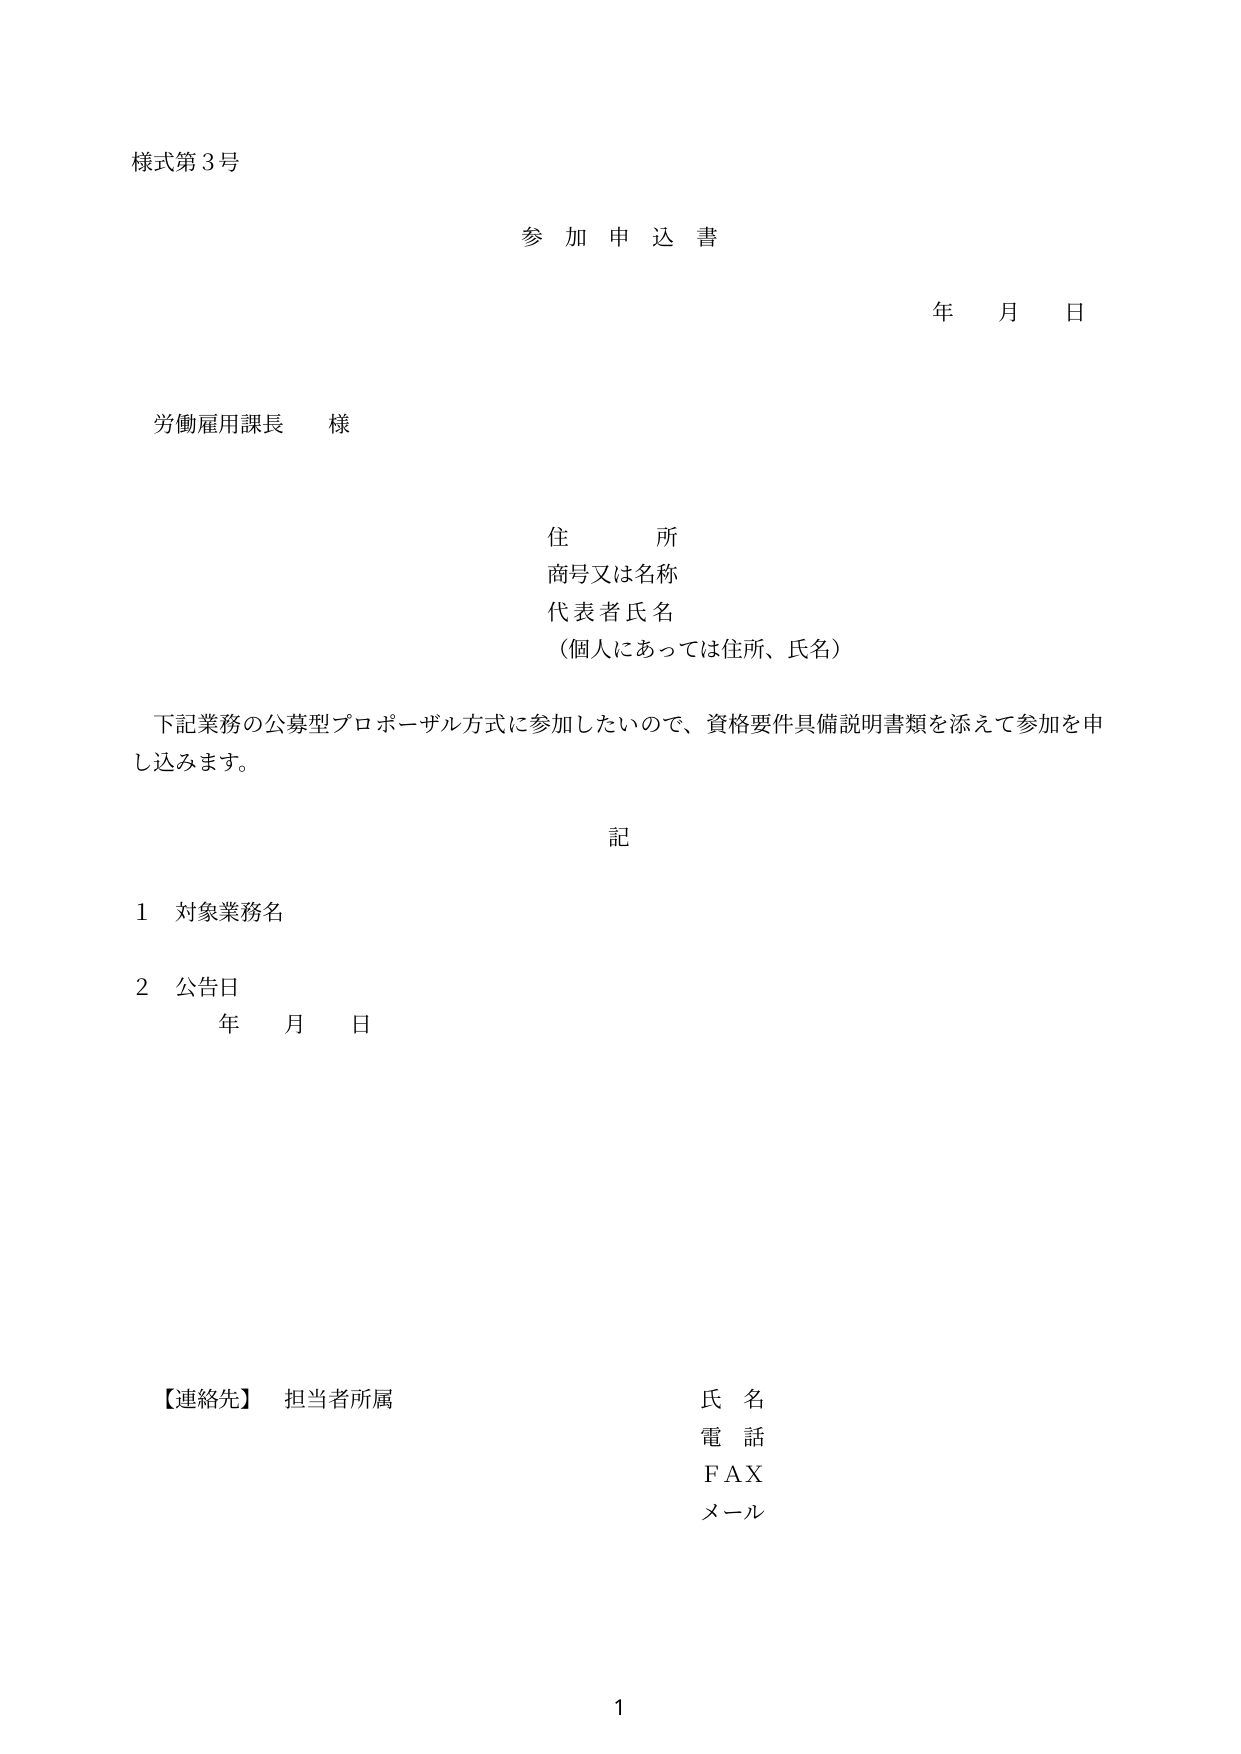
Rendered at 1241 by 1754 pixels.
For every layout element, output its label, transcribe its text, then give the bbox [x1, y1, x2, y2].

text 代表者氏名 [547, 592, 1107, 629]
text 様式第３号 [131, 142, 1107, 179]
text 労働雇用課長 様 [153, 404, 1107, 442]
text 参 加 申 込 書 [131, 217, 1107, 254]
text 電 話 [153, 1417, 1107, 1454]
text 【連絡先】 担当者所属 氏 名 [153, 1379, 1107, 1417]
text 住 所 [547, 517, 1107, 554]
text メール [153, 1492, 1107, 1529]
text 年 月 日 [131, 292, 1086, 329]
text 下記業務の公募型プロポーザル方式に参加したいので、資格要件具備説明書類を添えて参加を申し込みます。 [131, 704, 1107, 779]
text ＦＡＸ [153, 1454, 1107, 1492]
text ２ 公告日 [131, 967, 1107, 1004]
text （個人にあっては住所、氏名） [547, 629, 1107, 667]
text １ 対象業務名 [131, 892, 1107, 929]
text 商号又は名称 [547, 554, 1107, 592]
text 記 [131, 817, 1107, 854]
text 年 月 日 [153, 1004, 1107, 1042]
